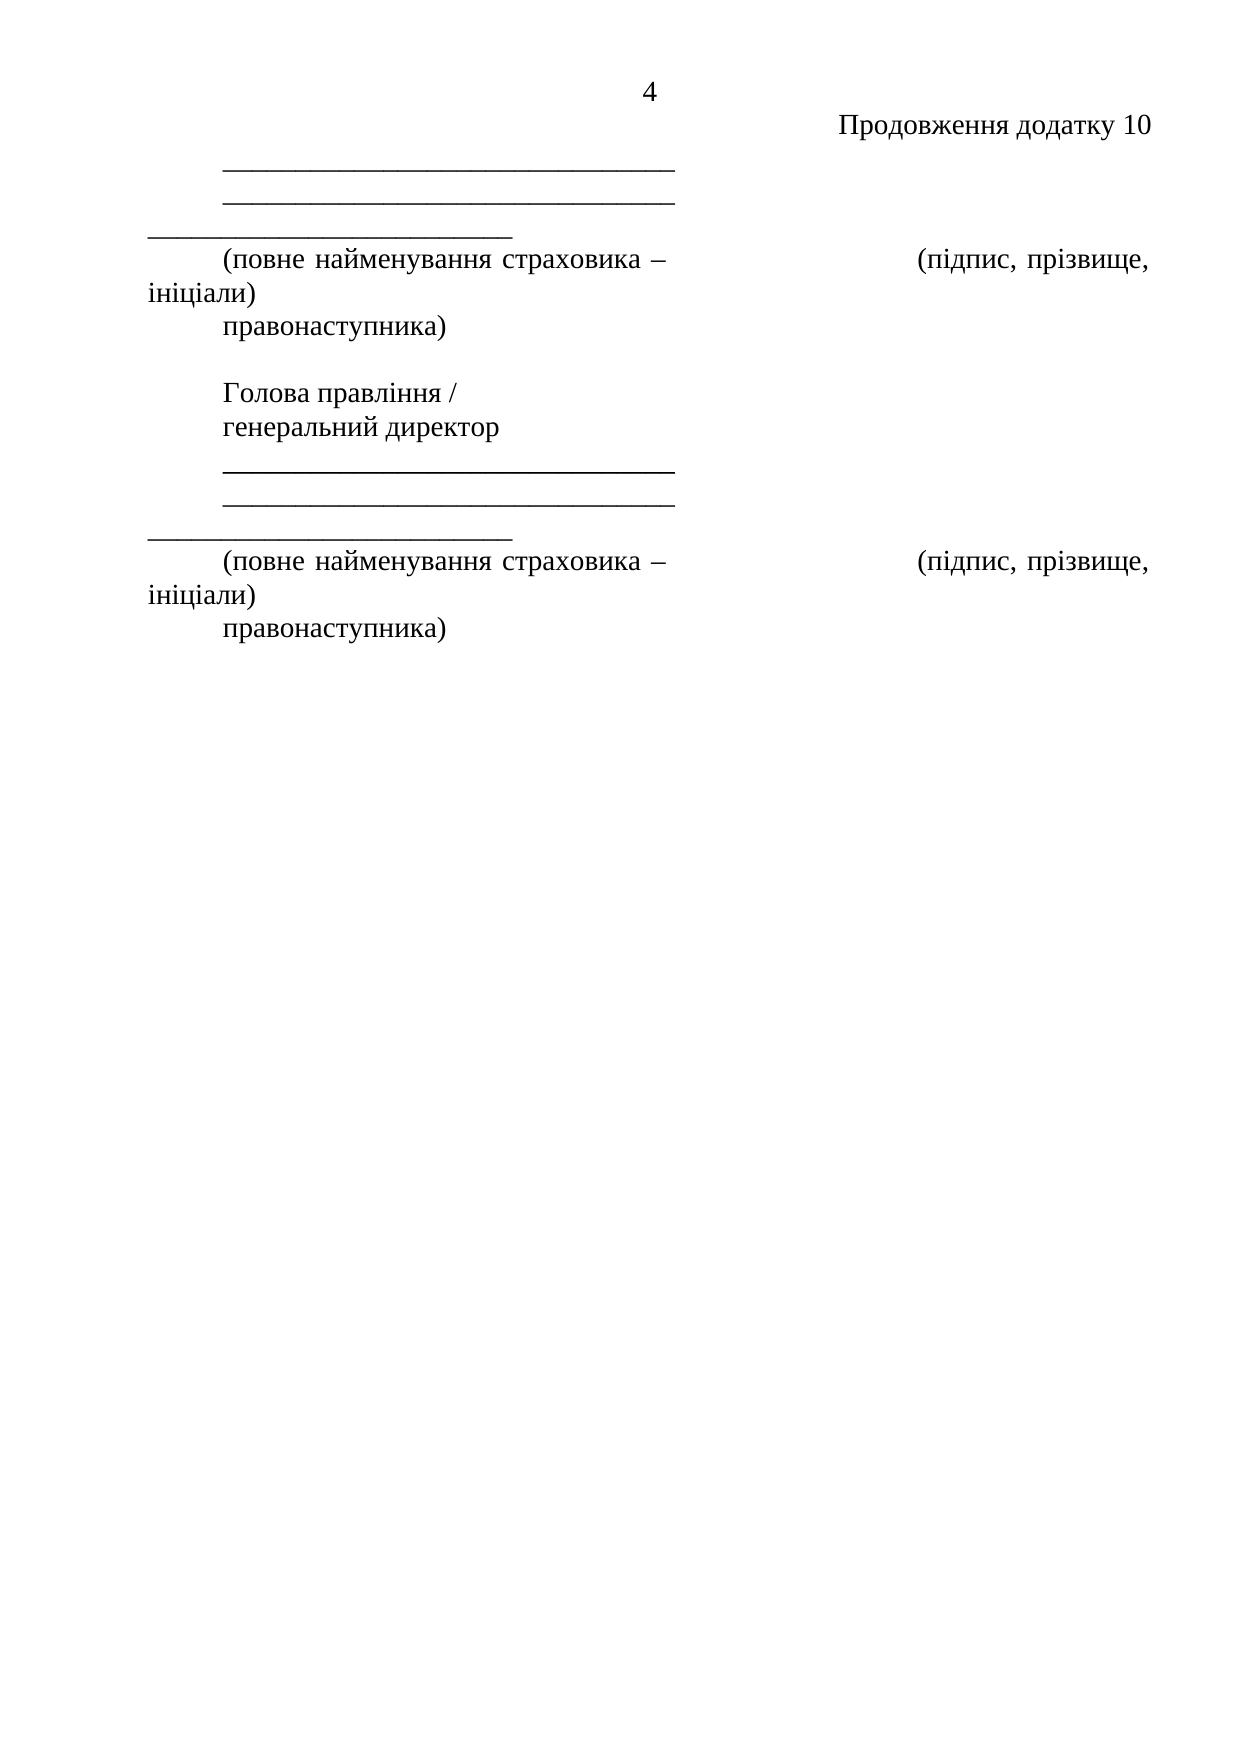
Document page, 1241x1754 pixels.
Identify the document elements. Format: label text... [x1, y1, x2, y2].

text (повне найменування страховика – (підпис, прізвище, ініціали) [148, 543, 1152, 610]
text _______________________________ [148, 443, 1152, 476]
text Голова правління / [148, 376, 1152, 409]
text _______________________________ _________________________ [148, 476, 1152, 543]
text _______________________________ _________________________ [148, 174, 1152, 241]
text (повне найменування страховика – (підпис, прізвище, ініціали) [148, 241, 1152, 308]
text _______________________________ [148, 141, 1152, 174]
text правонаступника) [148, 610, 1152, 644]
text генеральний директор [148, 409, 1152, 443]
text правонаступника) [148, 308, 1152, 342]
